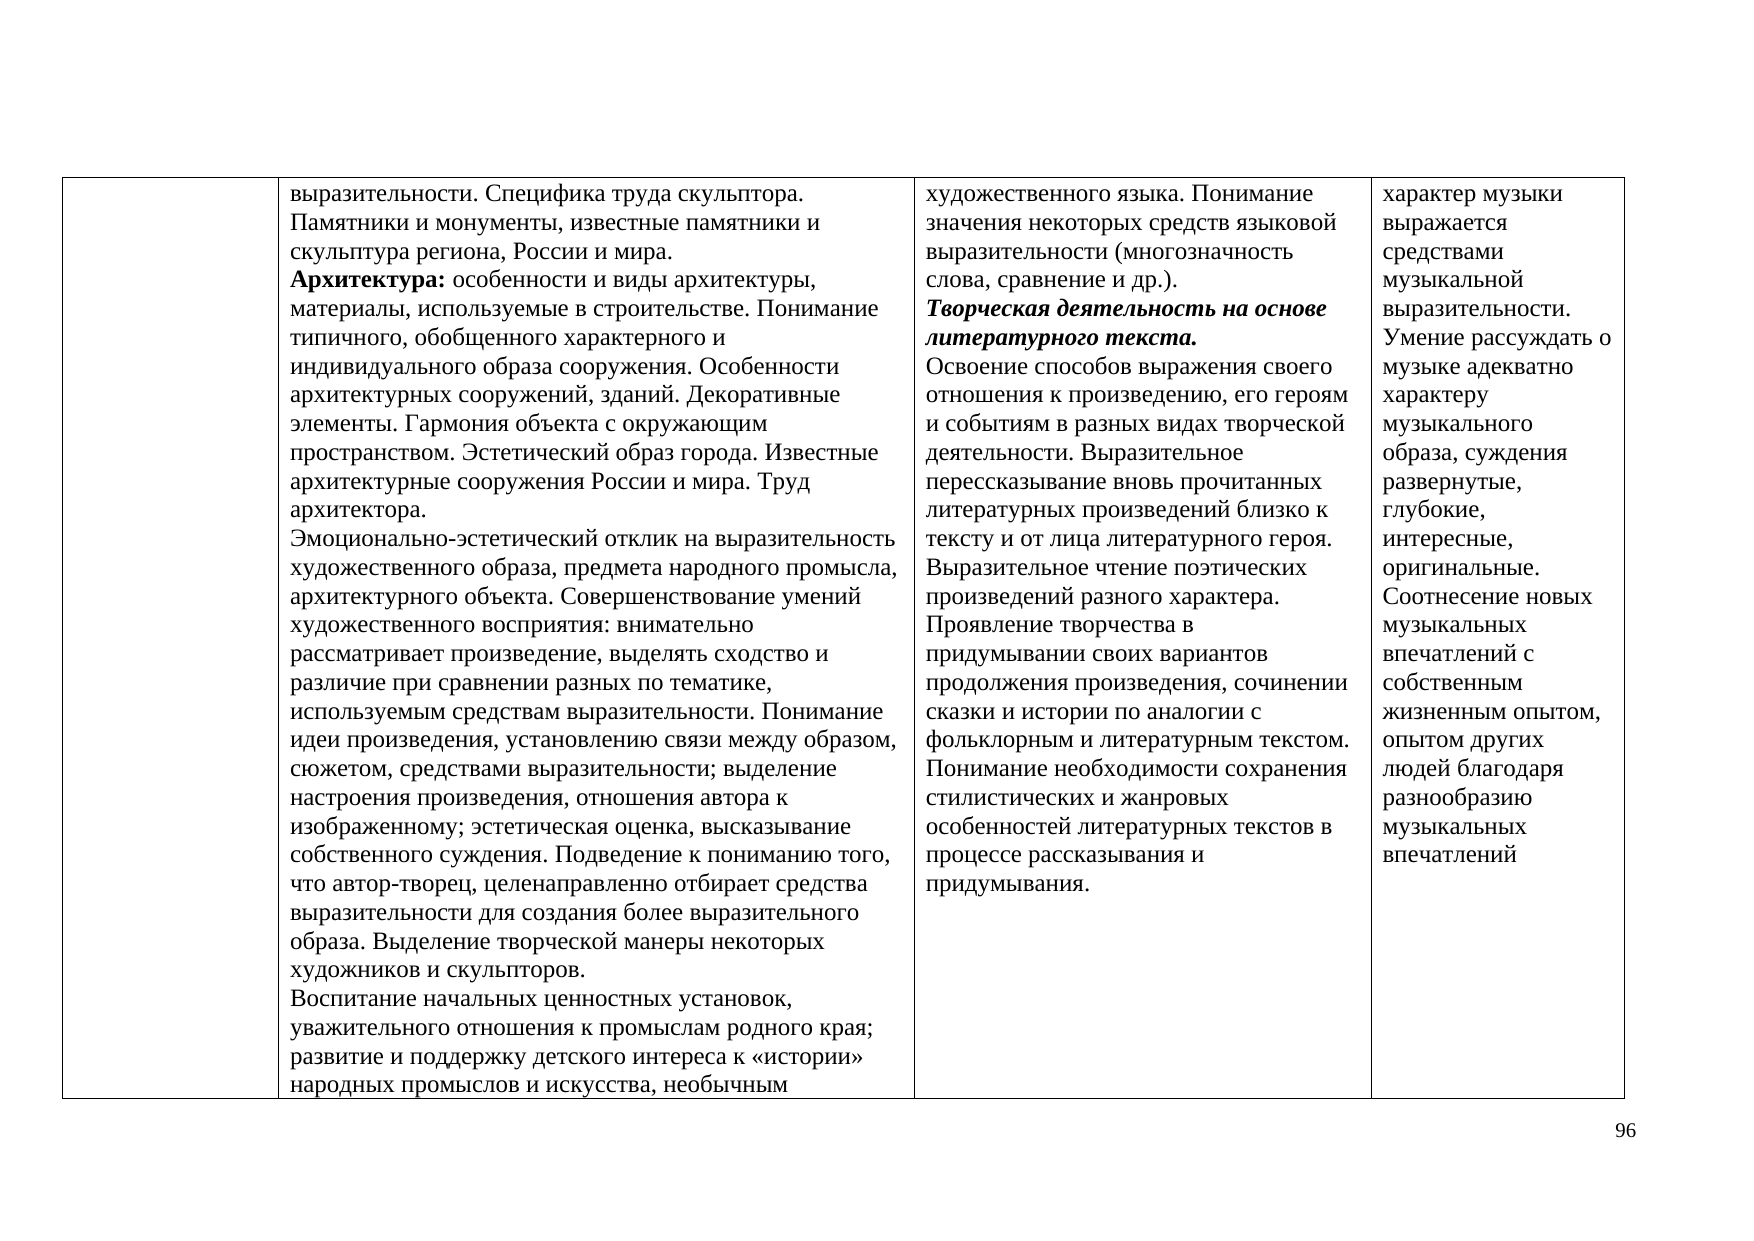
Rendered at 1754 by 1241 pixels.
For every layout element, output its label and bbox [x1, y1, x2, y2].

table_cell [279, 178, 914, 1098]
table_cell [1372, 178, 1624, 1098]
table_cell [915, 178, 1371, 1098]
table_cell [63, 178, 278, 1098]
